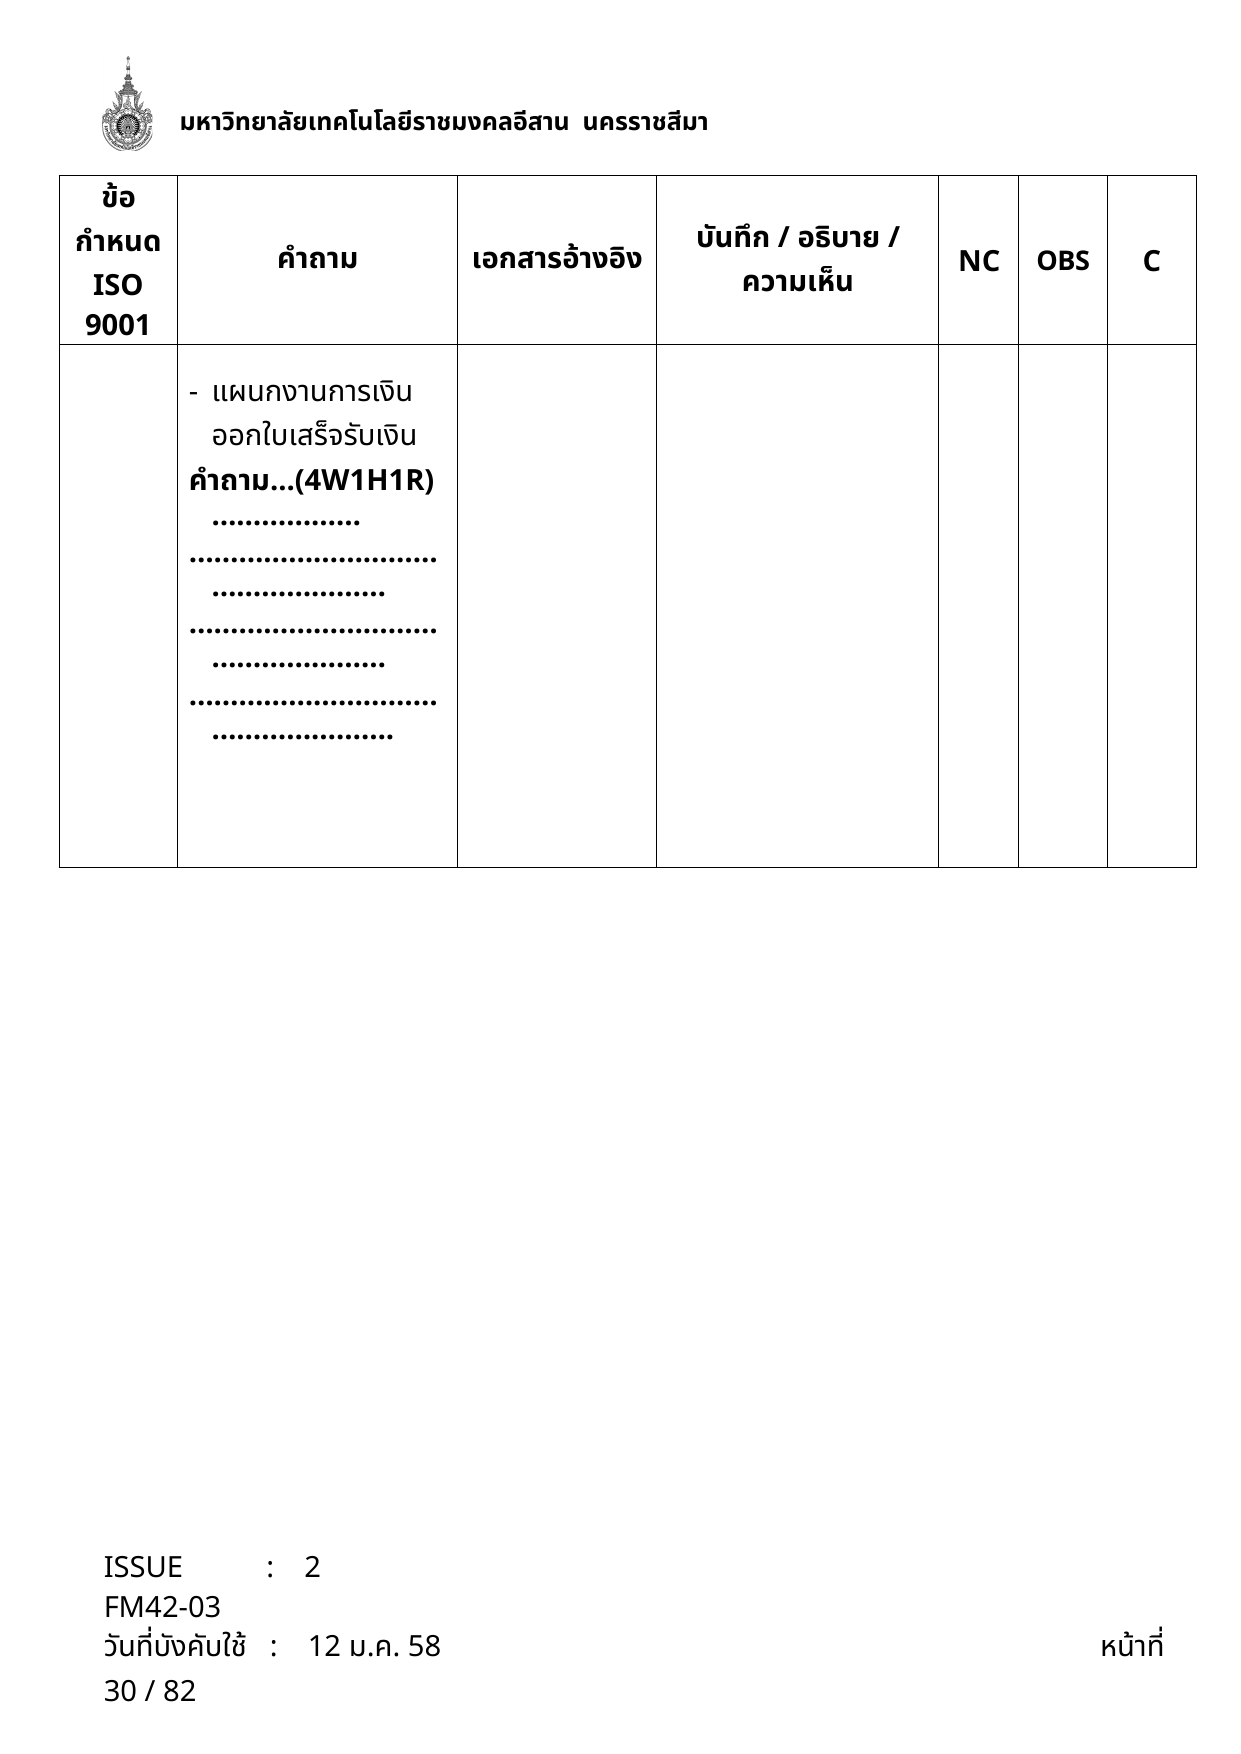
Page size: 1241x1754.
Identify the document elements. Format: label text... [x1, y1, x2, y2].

table_cell [458, 345, 656, 867]
table_header C [1108, 176, 1196, 344]
table_cell [1019, 345, 1107, 867]
table_cell [657, 345, 938, 867]
table_header ข้อกำหนด ISO 9001 [60, 176, 177, 344]
table_header บันทึก / อธิบาย / ความเห็น [657, 176, 938, 344]
table_header คำถาม [178, 176, 457, 344]
table_header NC [939, 176, 1018, 344]
picture [102, 56, 153, 151]
table_cell [939, 345, 1018, 867]
table_header เอกสารอ้างอิง [458, 176, 656, 344]
table_cell [60, 345, 177, 867]
table_header OBS [1019, 176, 1107, 344]
table_cell แผนกงานการเงิน ออกใบเสร็จรับเงิน คำถาม...(4W1H1R)……………… …………………………………………… …………………………………………… ……………………………………………. [178, 345, 457, 867]
table_cell [1108, 345, 1196, 867]
